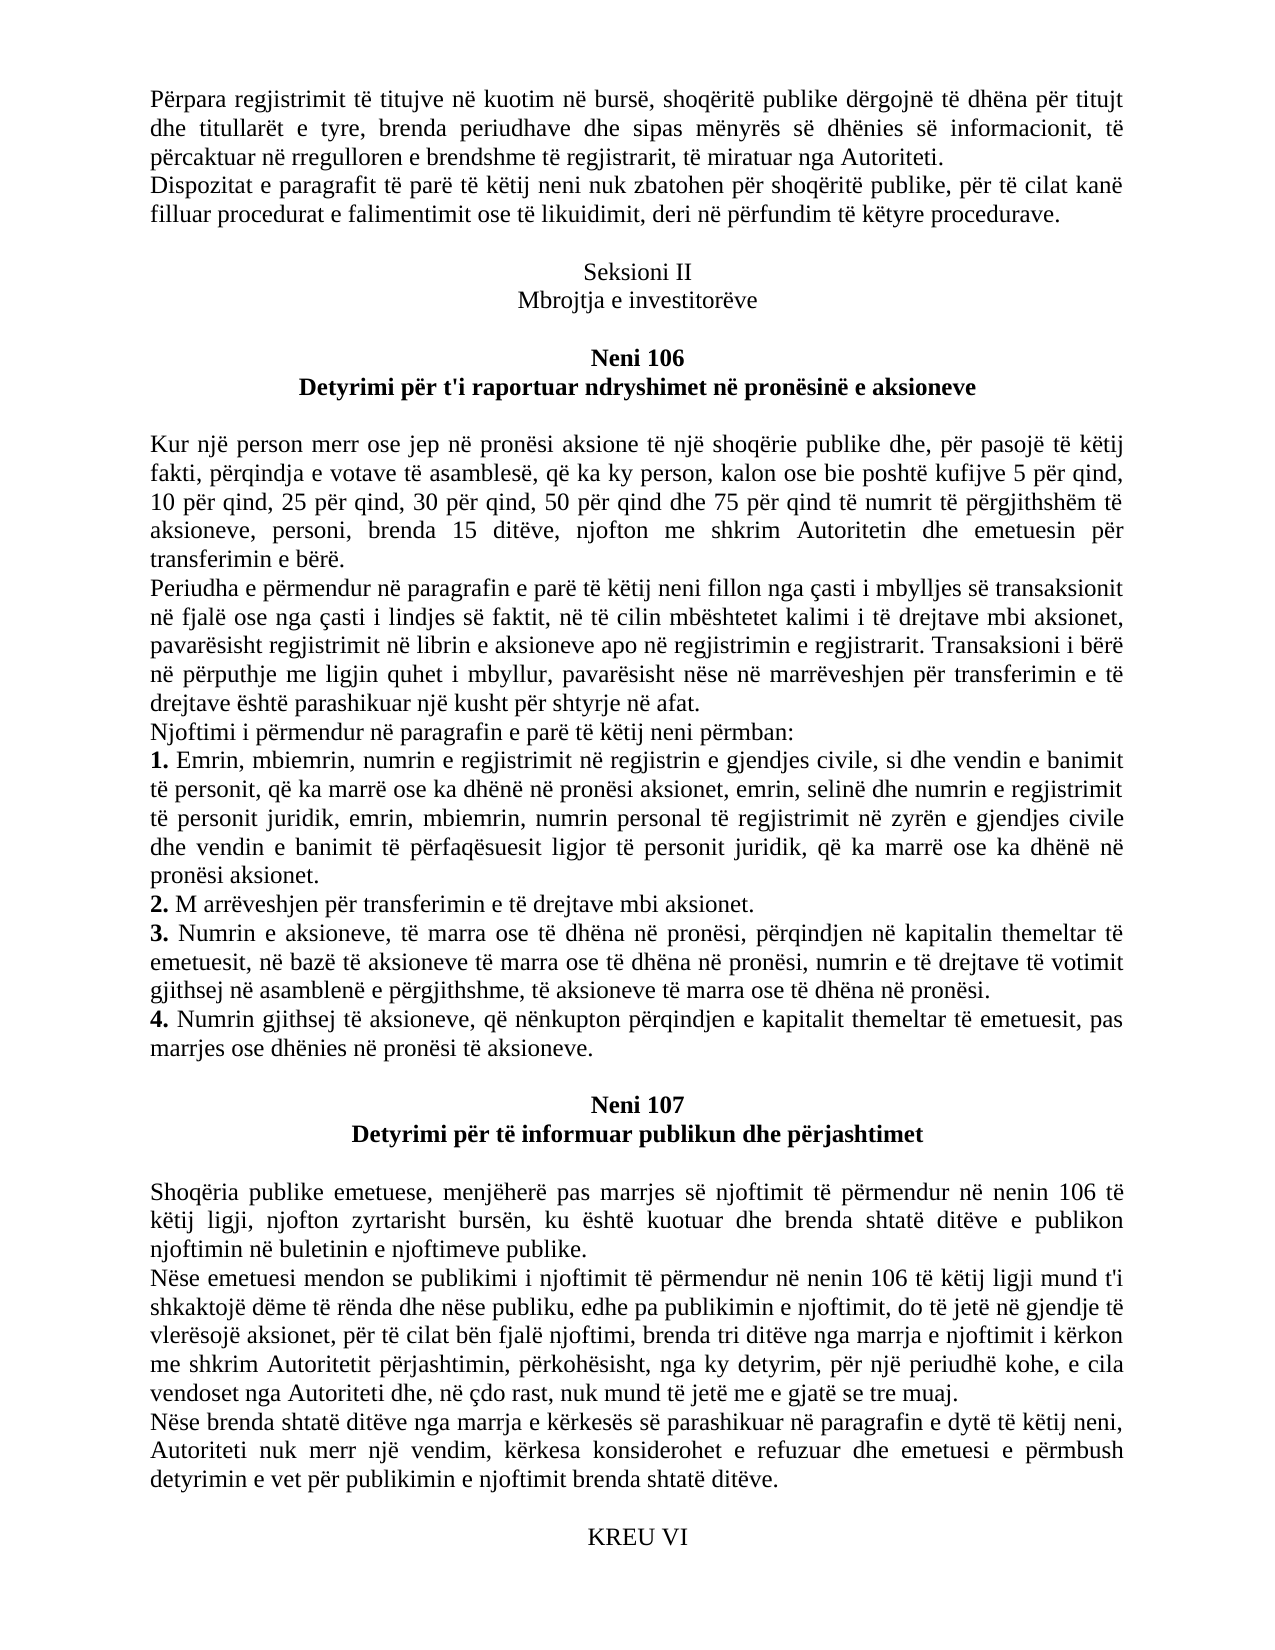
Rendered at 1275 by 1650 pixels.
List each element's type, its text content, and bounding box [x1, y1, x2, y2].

text Nëse emetuesi mendon se publikimi i njoftimit të përmendur në nenin 106 të këtij ligji mund t'i shkaktojë dëme të rënda dhe nëse publiku, edhe pa publikimin e njoftimit, do të jetë në gjendje të vlerësojë aksionet, për të cilat bën fjalë njoftimi, brenda tri ditëve nga marrja e njoftimit i kërkon me shkrim Autoritetit përjashtimin, përkohësisht, nga ky detyrim, për një periudhë kohe, e cila vendoset nga Autoriteti dhe, në çdo rast, nuk mund të jetë me e gjatë se tre muaj. [150, 1263, 1125, 1407]
text Përpara regjistrimit të titujve në kuotim në bursë, shoqëritë publike dërgojnë të dhëna për titujt dhe titullarët e tyre, brenda periudhave dhe sipas mënyrës së dhënies së informacionit, të përcaktuar në rregulloren e brendshme të regjistrarit, të miratuar nga Autoriteti. [150, 84, 1125, 171]
text Periudha e përmendur në paragrafin e parë të këtij neni fillon nga çasti i mbylljes së transaksionit në fjalë ose nga çasti i lindjes së faktit, në të cilin mbështetet kalimi i të drejtave mbi aksionet, pavarësisht regjistrimit në librin e aksioneve apo në regjistrimin e regjistrarit. Transaksioni i bërë në përputhje me ligjin quhet i mbyllur, pavarësisht nëse në marrëveshjen për transferimin e të drejtave është parashikuar një kusht për shtyrje në afat. [150, 573, 1125, 717]
text 1. Emrin, mbiemrin, numrin e regjistrimit në regjistrin e gjendjes civile, si dhe vendin e banimit të personit, që ka marrë ose ka dhënë në pronësi aksionet, emrin, selinë dhe numrin e regjistrimit të personit juridik, emrin, mbiemrin, numrin personal të regjistrimit në zyrën e gjendjes civile dhe vendin e banimit të përfaqësuesit ligjor të personit juridik, që ka marrë ose ka dhënë në pronësi aksionet. [150, 746, 1125, 889]
text Njoftimi i përmendur në paragrafin e parë të këtij neni përmban: [150, 717, 1125, 746]
text Detyrimi për t'i raportuar ndryshimet në pronësinë e aksioneve [150, 372, 1125, 401]
text Seksioni II [150, 257, 1125, 286]
text Kur një person merr ose jep në pronësi aksione të një shoqërie publike dhe, për pasojë të këtij fakti, përqindja e votave të asamblesë, që ka ky person, kalon ose bie poshtë kufijve 5 për qind, 10 për qind, 25 për qind, 30 për qind, 50 për qind dhe 75 për qind të numrit të përgjithshëm të aksioneve, personi, brenda 15 ditëve, njofton me shkrim Autoritetin dhe emetuesin për transferimin e bërë. [150, 429, 1125, 573]
text Dispozitat e paragrafit të parë të këtij neni nuk zbatohen për shoqëritë publike, për të cilat kanë filluar procedurat e falimentimit ose të likuidimit, deri në përfundim të këtyre procedurave. [150, 171, 1125, 228]
text KREU VI [150, 1522, 1125, 1551]
text 3. Numrin e aksioneve, të marra ose të dhëna në pronësi, përqindjen në kapitalin themeltar të emetuesit, në bazë të aksioneve të marra ose të dhëna në pronësi, numrin e të drejtave të votimit gjithsej në asamblenë e përgjithshme, të aksioneve të marra ose të dhëna në pronësi. [150, 918, 1125, 1004]
text Detyrimi për të informuar publikun dhe përjashtimet [150, 1119, 1125, 1148]
text Shoqëria publike emetuese, menjëherë pas marrjes së njoftimit të përmendur në nenin 106 të këtij ligji, njofton zyrtarisht bursën, ku është kuotuar dhe brenda shtatë ditëve e publikon njoftimin në buletinin e njoftimeve publike. [150, 1177, 1125, 1263]
text 4. Numrin gjithsej të aksioneve, që nënkupton përqindjen e kapitalit themeltar të emetuesit, pas marrjes ose dhënies në pronësi të aksioneve. [150, 1004, 1125, 1062]
text Neni 107 [150, 1091, 1125, 1119]
text Nëse brenda shtatë ditëve nga marrja e kërkesës së parashikuar në paragrafin e dytë të këtij neni, Autoriteti nuk merr një vendim, kërkesa konsiderohet e refuzuar dhe emetuesi e përmbush detyrimin e vet për publikimin e njoftimit brenda shtatë ditëve. [150, 1407, 1125, 1493]
text 2. M arrëveshjen për transferimin e të drejtave mbi aksionet. [150, 889, 1125, 918]
text Neni 106 [150, 343, 1125, 372]
text Mbrojtja e investitorëve [150, 286, 1125, 314]
